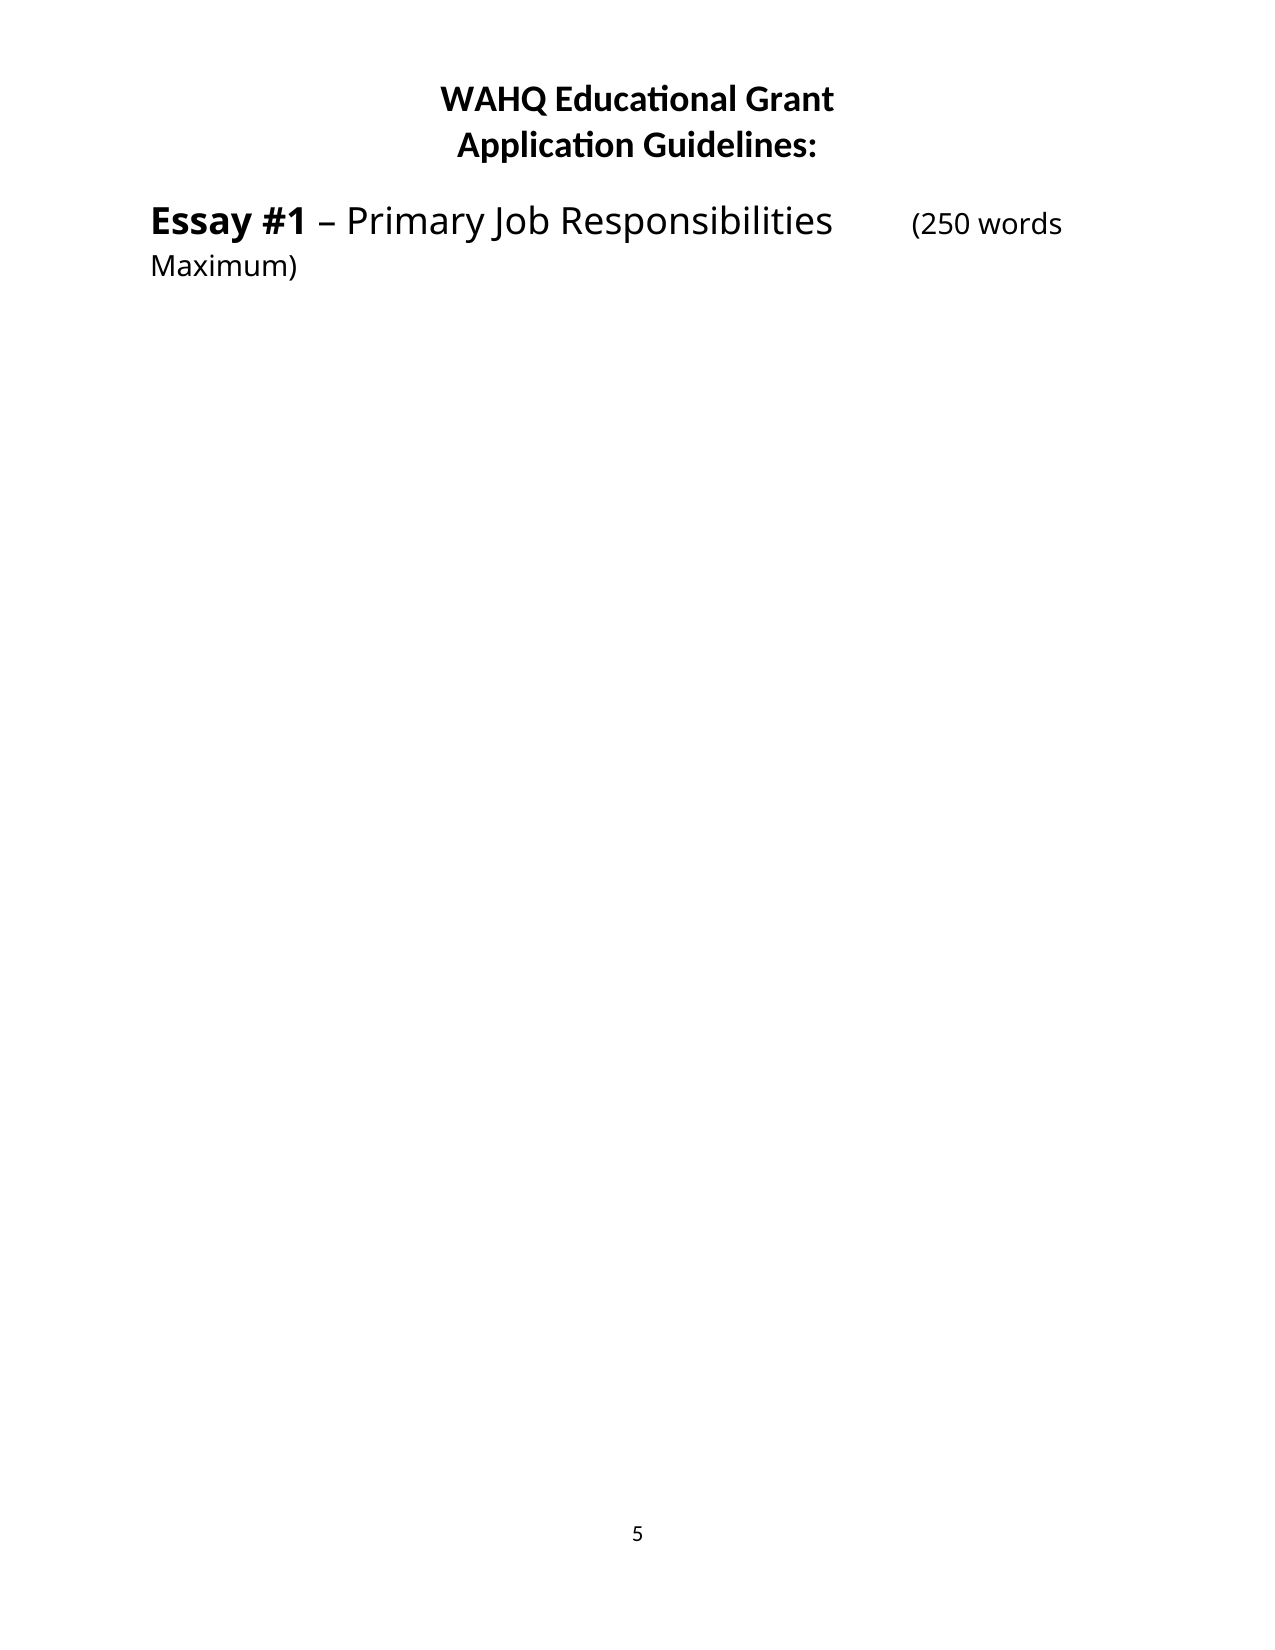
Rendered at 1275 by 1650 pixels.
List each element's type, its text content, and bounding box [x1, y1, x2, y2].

text Essay #1 – Primary Job Responsibilities (250 words Maximum) [150, 195, 1125, 285]
